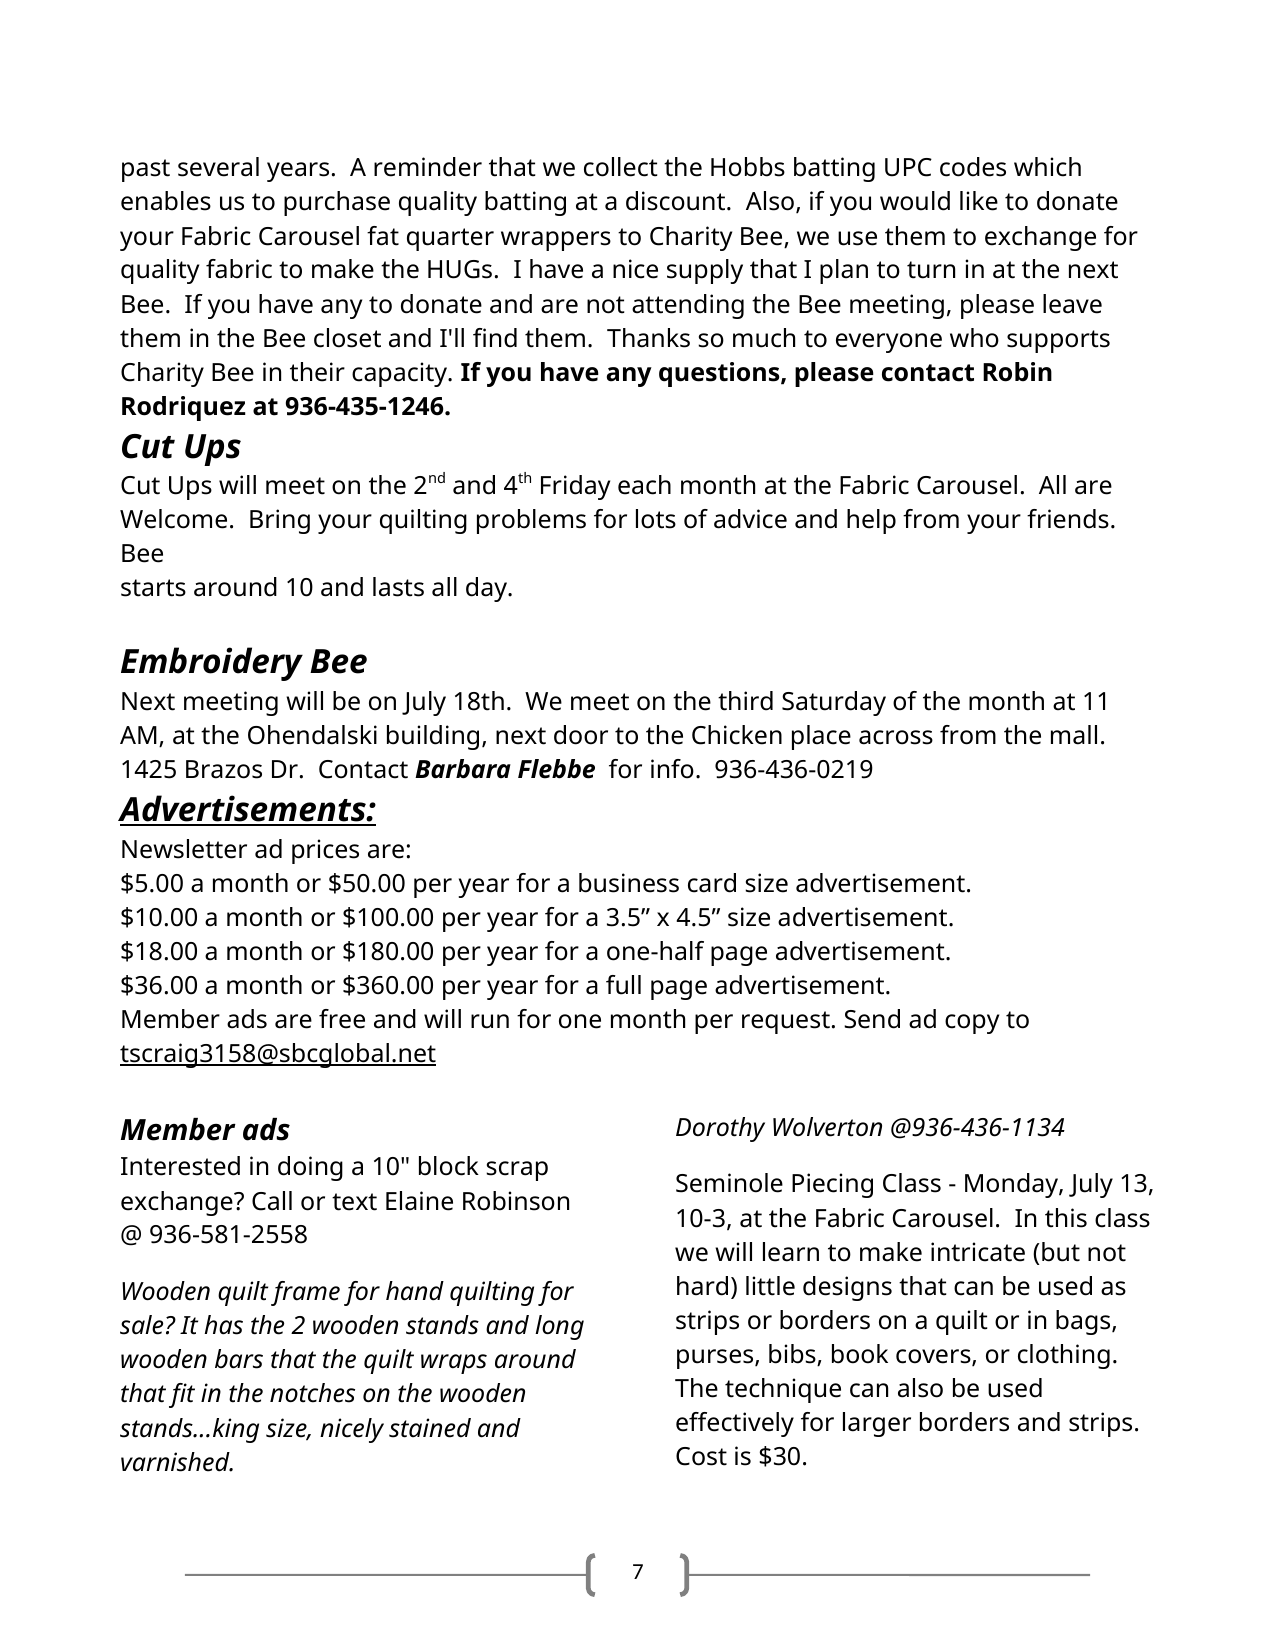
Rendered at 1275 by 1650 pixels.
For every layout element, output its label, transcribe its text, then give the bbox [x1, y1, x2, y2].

text Dorothy Wolverton @936-436-1134 [675, 1109, 1155, 1143]
text $36.00 a month or $360.00 per year for a full page advertisement. [120, 967, 1155, 1002]
text Advertisements: [120, 786, 1155, 831]
text starts around 10 and lasts all day. [120, 570, 1155, 604]
text $5.00 a month or $50.00 per year for a business card size advertisement. [120, 865, 1155, 899]
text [120, 150, 1155, 422]
text Next meeting will be on July 18th. We meet on the third Saturday of the month at 11 AM, at the Ohendalski building, next door to the Chicken place across from the mall. 1425 Brazos Dr. Contact Barbara Flebbe for info. 936-436-0219 [120, 684, 1155, 786]
text Cut Ups will meet on the 2nd and 4th Friday each month at the Fabric Carousel. All are Welcome. Bring your quilting problems for lots of advice and help from your friends. Bee [120, 468, 1155, 570]
text Embroidery Bee [120, 638, 1155, 684]
text $18.00 a month or $180.00 per year for a one-half page advertisement. [120, 933, 1155, 967]
text Cut Ups [120, 422, 1155, 468]
text Seminole Piecing Class - Monday, July 13, 10-3, at the Fabric Carousel. In this class we will learn to make intricate (but not hard) little designs that can be used as strips or borders on a quilt or in bags, purses, bibs, book covers, or clothing. The technique can also be used effectively for larger borders and strips. Cost is $30. [675, 1200, 1155, 1473]
text $10.00 a month or $100.00 per year for a 3.5” x 4.5” size advertisement. [120, 899, 1155, 933]
text Member ads Interested in doing a 10" block scrap exchange? Call or text Elaine Robinson @ 936-581-2558 [120, 1109, 600, 1251]
text Member ads are free and will run for one month per request. Send ad copy to tscraig3158@sbcglobal.net [120, 1002, 1155, 1070]
text Newsletter ad prices are: [120, 831, 1155, 865]
text Wooden quilt frame for hand quilting for sale? It has the 2 wooden stands and long wooden bars that the quilt wraps around that fit in the notches on the wooden stands...king size, nicely stained and varnished. [235, 1274, 600, 1478]
